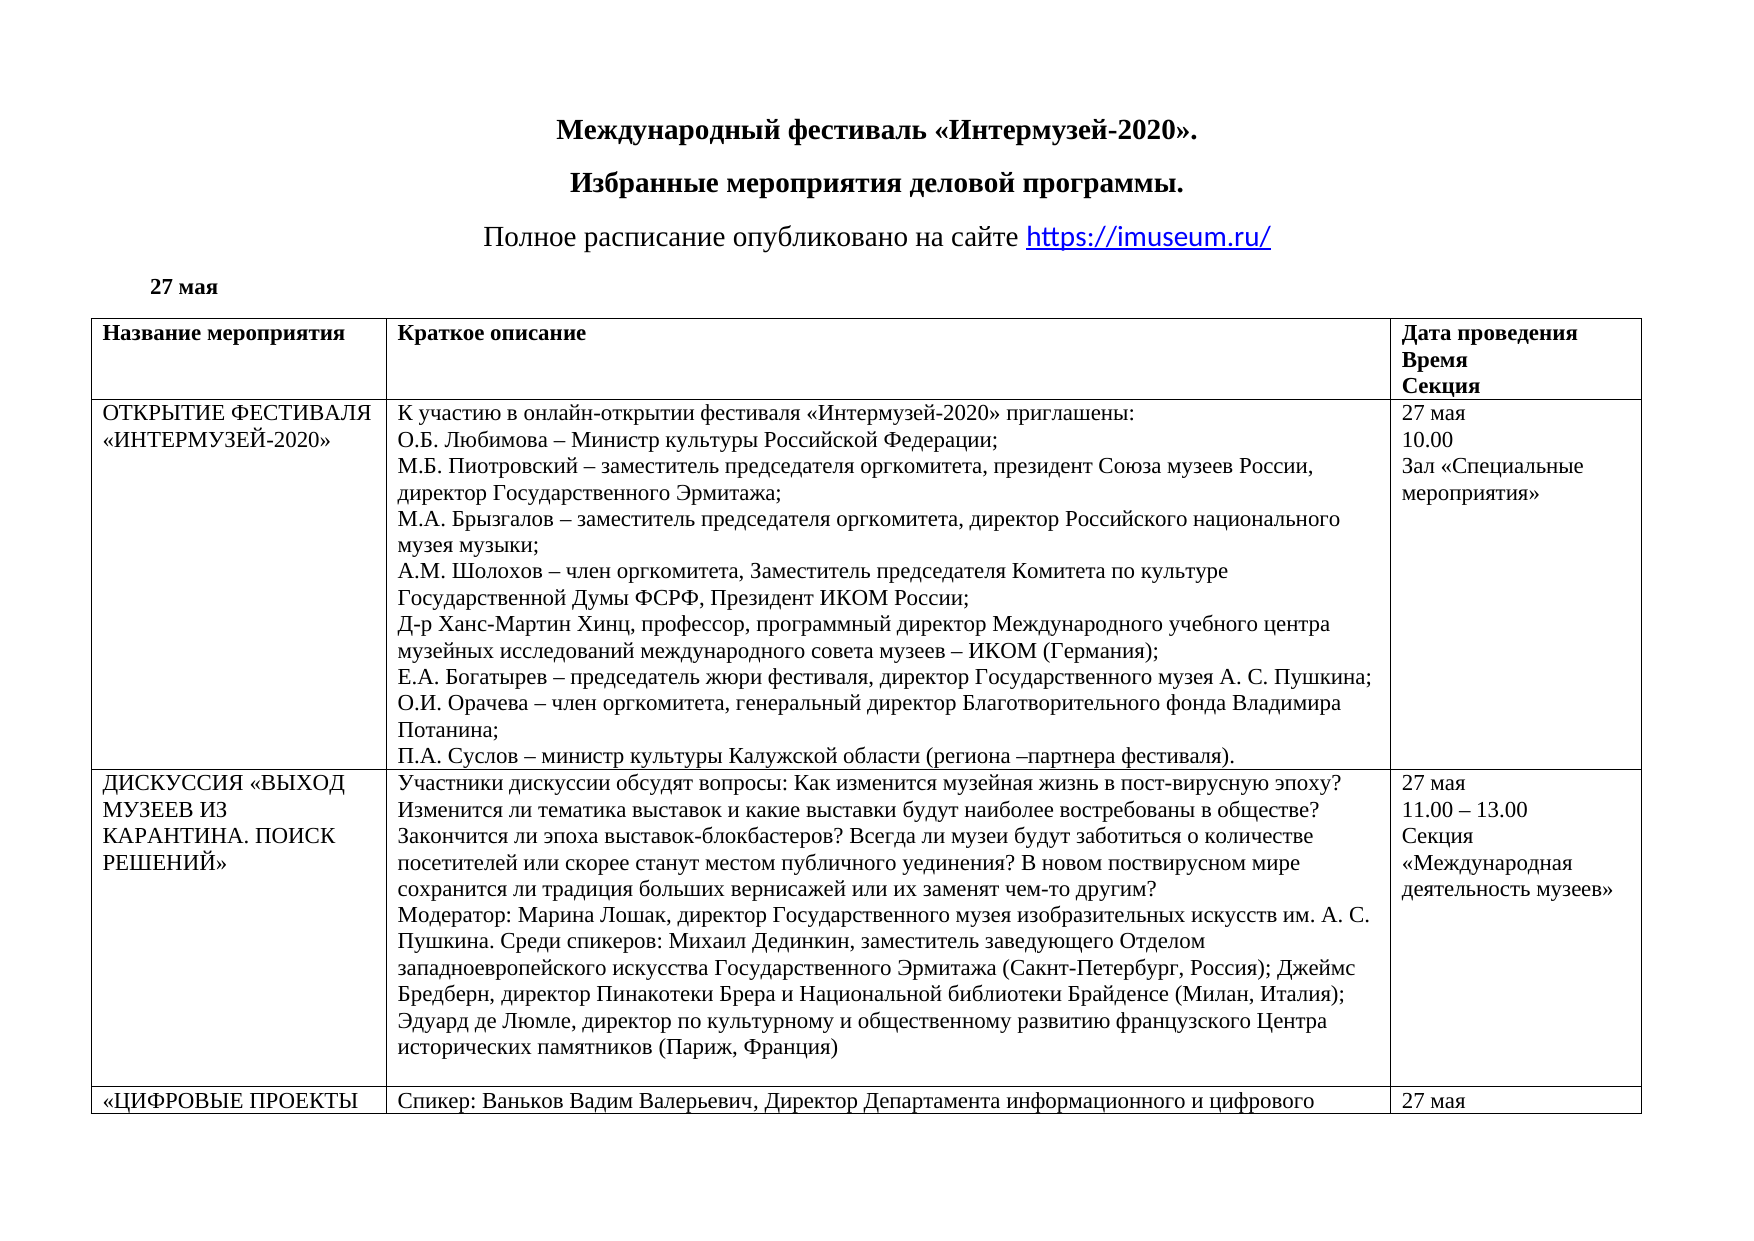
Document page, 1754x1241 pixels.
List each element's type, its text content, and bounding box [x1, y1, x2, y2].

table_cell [387, 1087, 1390, 1113]
table_header Название мероприятия [92, 319, 386, 398]
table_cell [92, 1087, 386, 1113]
text 27 мая [150, 273, 1604, 299]
text Избранные мероприятия деловой программы. [150, 165, 1604, 199]
table_cell Участники дискуссии обсудят вопросы: Как изменится музейная жизнь в пост-вирусную эпоху? Изменится ли тематика выставок и какие выставки будут наиболее востребованы в обществе? Закончится ли эпоха выставок-блокбастеров? Всегда ли музеи будут заботиться о количестве посетителей или скорее станут местом публичного уединения? В новом поствирусном мире сохранится ли традиция больших вернисажей или их заменят чем-то другим? Модератор: Марина Лошак, директор Государственного музея изобразительных искусств им. А. С. Пушкина. Среди спикеров: Михаил Дединкин, заместитель заведующего Отделом западноевропейского искусства Государственного Эрмитажа (Сакнт-Петербург, Россия); Джеймс Бредберн, директор Пинакотеки Брера и Национальной библиотеки Брайденсе (Милан, Италия); Эдуард де Люмле, директор по культурному и общественному развитию французского Центра исторических памятников (Париж, Франция) [387, 770, 1390, 1086]
table_header Краткое описание [387, 319, 1390, 398]
text Международный фестиваль «Интермузей-2020». [150, 112, 1604, 146]
table_cell 27 мая 11.00 – 13.00 Секция «Международная деятельность музеев» [1391, 770, 1641, 1086]
table_cell ДИСКУССИЯ «ВЫХОД МУЗЕЕВ ИЗ КАРАНТИНА. ПОИСК РЕШЕНИЙ» [92, 770, 386, 1086]
table_cell 27 мая 10.00 Зал «Специальные мероприятия» [1391, 400, 1641, 768]
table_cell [1391, 1087, 1641, 1113]
table_cell ОТКРЫТИЕ ФЕСТИВАЛЯ «ИНТЕРМУЗЕЙ-2020» [92, 400, 386, 768]
text Полное расписание опубликовано на сайте https://imuseum.ru/ [150, 218, 1604, 254]
table_header Дата проведения Время Секция [1391, 319, 1641, 398]
table_cell К участию в онлайн-открытии фестиваля «Интермузей-2020» приглашены: О.Б. Любимова – Министр культуры Российской Федерации; М.Б. Пиотровский – заместитель председателя оргкомитета, президент Союза музеев России, директор Государственного Эрмитажа; М.А. Брызгалов – заместитель председателя оргкомитета, директор Российского национального музея музыки; А.М. Шолохов – член оргкомитета, Заместитель председателя Комитета по культуре Государственной Думы ФСРФ, Президент ИКОМ России; Д-р Ханс-Мартин Хинц, профессор, программный директор Международного учебного центра музейных исследований международного совета музеев – ИКОМ (Германия); Е.А. Богатырев – председатель жюри фестиваля, директор Государственного музея А. С. Пушкина; О.И. Орачева – член оргкомитета, генеральный директор Благотворительного фонда Владимира Потанина; П.А. Суслов – министр культуры Калужской области (региона –партнера фестиваля). [387, 400, 1390, 768]
